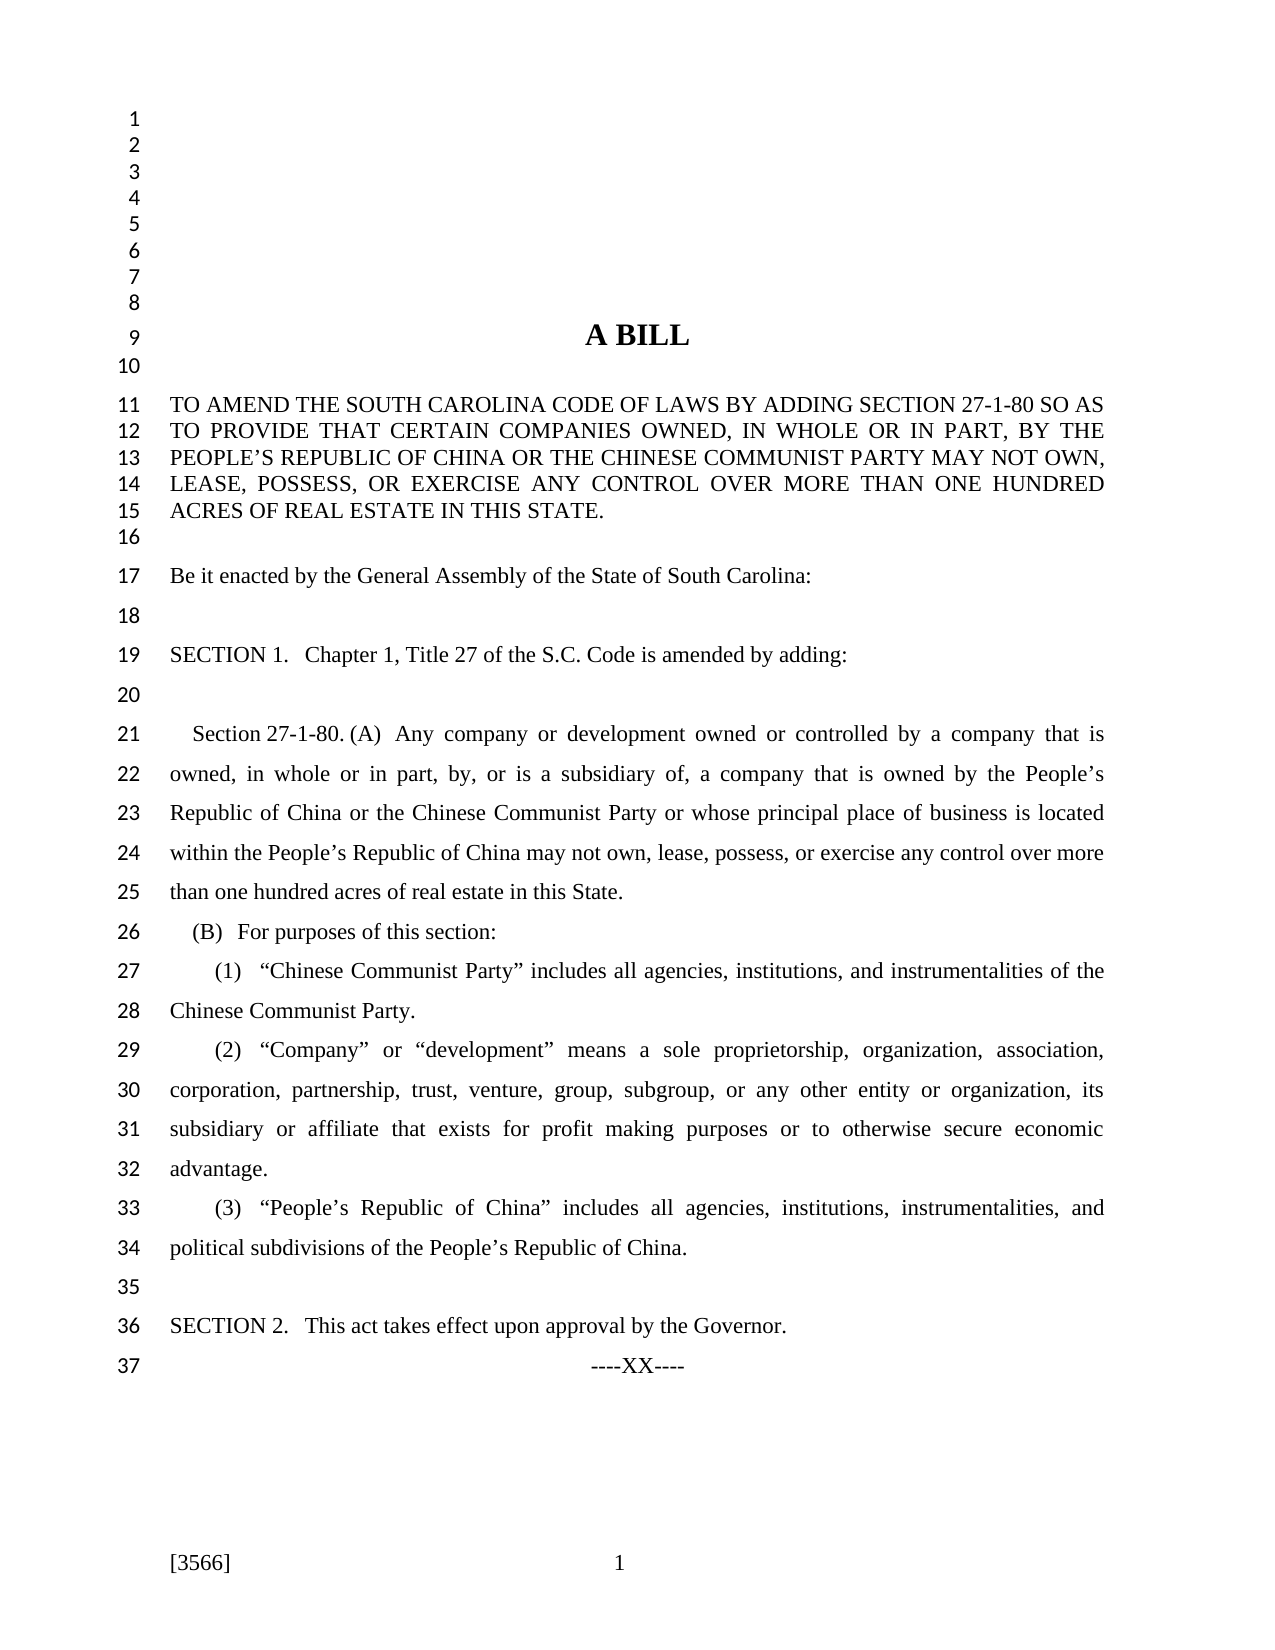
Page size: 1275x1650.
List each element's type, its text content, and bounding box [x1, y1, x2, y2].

text (2) “Company” or “development” means a sole proprietorship, organization, association, corporation, partnership, trust, venture, group, subgroup, or any other entity or organization, its subsidiary or affiliate that exists for profit making purposes or to otherwise secure economic advantage. [169, 1036, 1106, 1181]
text (1) “Chinese Communist Party” includes all agencies, institutions, and instrumentalities of the Chinese Communist Party. [169, 957, 1106, 1023]
text Be it enacted by the General Assembly of the State of South Carolina: [169, 562, 1106, 589]
text Section 27-1-80. (A) Any company or development owned or controlled by a company that is owned, in whole or in part, by, or is a subsidiary of, a company that is owned by the People’s Republic of China or the Chinese Communist Party or whose principal place of business is located within the People’s Republic of China may not own, lease, possess, or exercise any control over more than one hundred acres of real estate in this State. [169, 720, 1106, 905]
text SECTION 2. This act takes effect upon approval by the Governor. [169, 1313, 1106, 1339]
text (3) “People’s Republic of China” includes all agencies, institutions, instrumentalities, and political subdivisions of the People’s Republic of China. [169, 1194, 1106, 1260]
text ----XX---- [169, 1352, 1106, 1378]
text A bill [169, 316, 1106, 352]
text SECTION 1. Chapter 1, Title 27 of the S.C. Code is amended by adding: [169, 641, 1106, 668]
text (B) For purposes of this section: [169, 918, 1106, 944]
